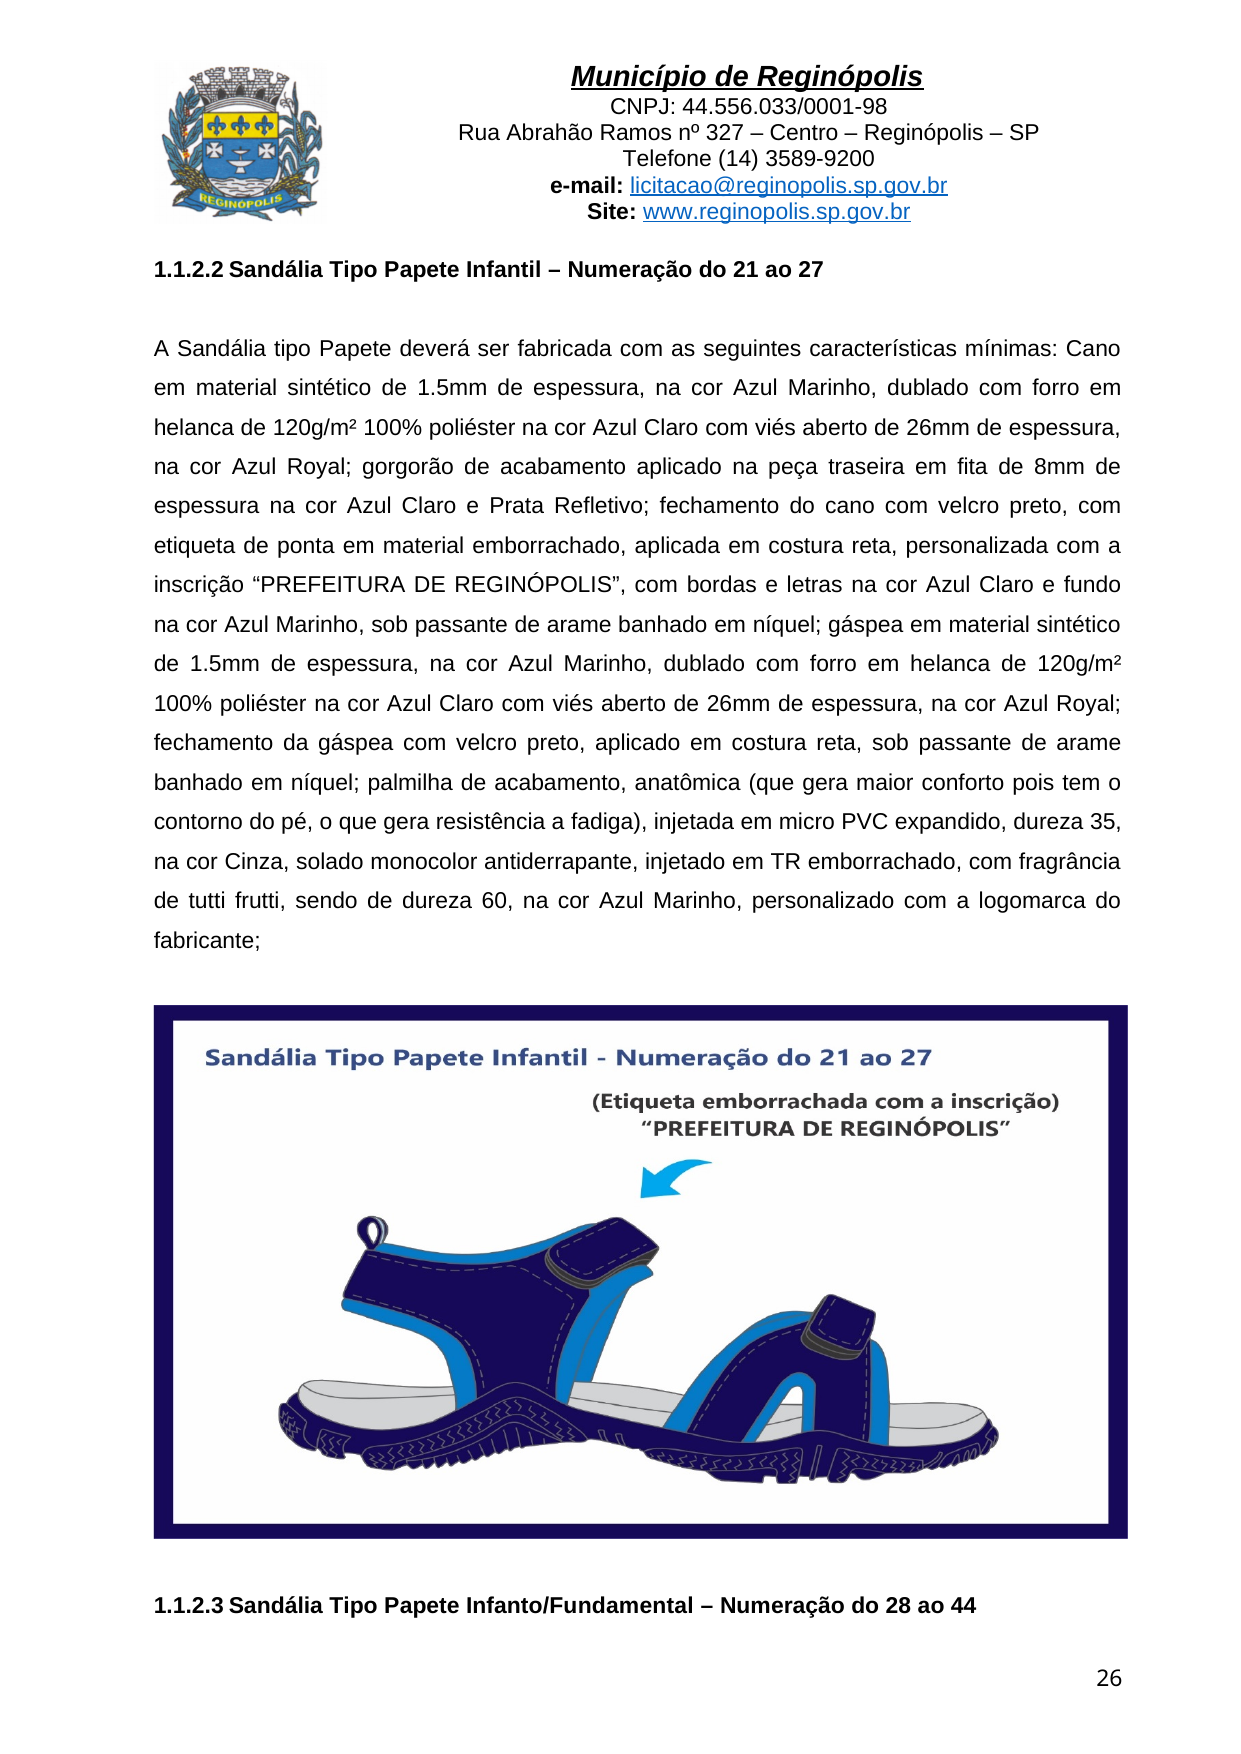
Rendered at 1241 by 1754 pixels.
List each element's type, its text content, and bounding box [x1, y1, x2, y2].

list Sandália Tipo Papete Infanto/Fundamental – Numeração do 28 ao 44 [153, 1592, 1122, 1618]
picture [153, 60, 328, 224]
text A Sandália tipo Papete deverá ser fabricada com as seguintes características mínimas: Cano em material sintético de 1.5mm de espessura, na cor Azul Marinho, dublado com forro em helanca de 120g/m² 100% poliéster na cor Azul Claro com viés aberto de 26mm de espessura, na cor Azul Royal; gorgorão de acabamento aplicado na peça traseira em fita de 8mm de espessura na cor Azul Claro e Prata Refletivo; fechamento do cano com velcro preto, com etiqueta de ponta em material emborrachado, aplicada em costura reta, personalizada com a inscrição “PREFEITURA DE REGINÓPOLIS”, com bordas e letras na cor Azul Claro e fundo na cor Azul Marinho, sob passante de arame banhado em níquel; gáspea em material sintético de 1.5mm de espessura, na cor Azul Marinho, dublado com forro em helanca de 120g/m² 100% poliéster na cor Azul Claro com viés aberto de 26mm de espessura, na cor Azul Royal; fechamento da gáspea com velcro preto, aplicado em costura reta, sob passante de arame banhado em níquel; palmilha de acabamento, anatômica (que gera maior conforto pois tem o contorno do pé, o que gera resistência a fadiga), injetada em micro PVC expandido, dureza 35, na cor Cinza, solado monocolor antiderrapante, injetado em TR emborrachado, com fragrância de tutti frutti, sendo de dureza 60, na cor Azul Marinho, personalizado com a logomarca do fabricante; [153, 334, 1122, 953]
list Sandália Tipo Papete Infantil – Numeração do 21 ao 27 [153, 256, 1122, 282]
picture [153, 1005, 1128, 1539]
